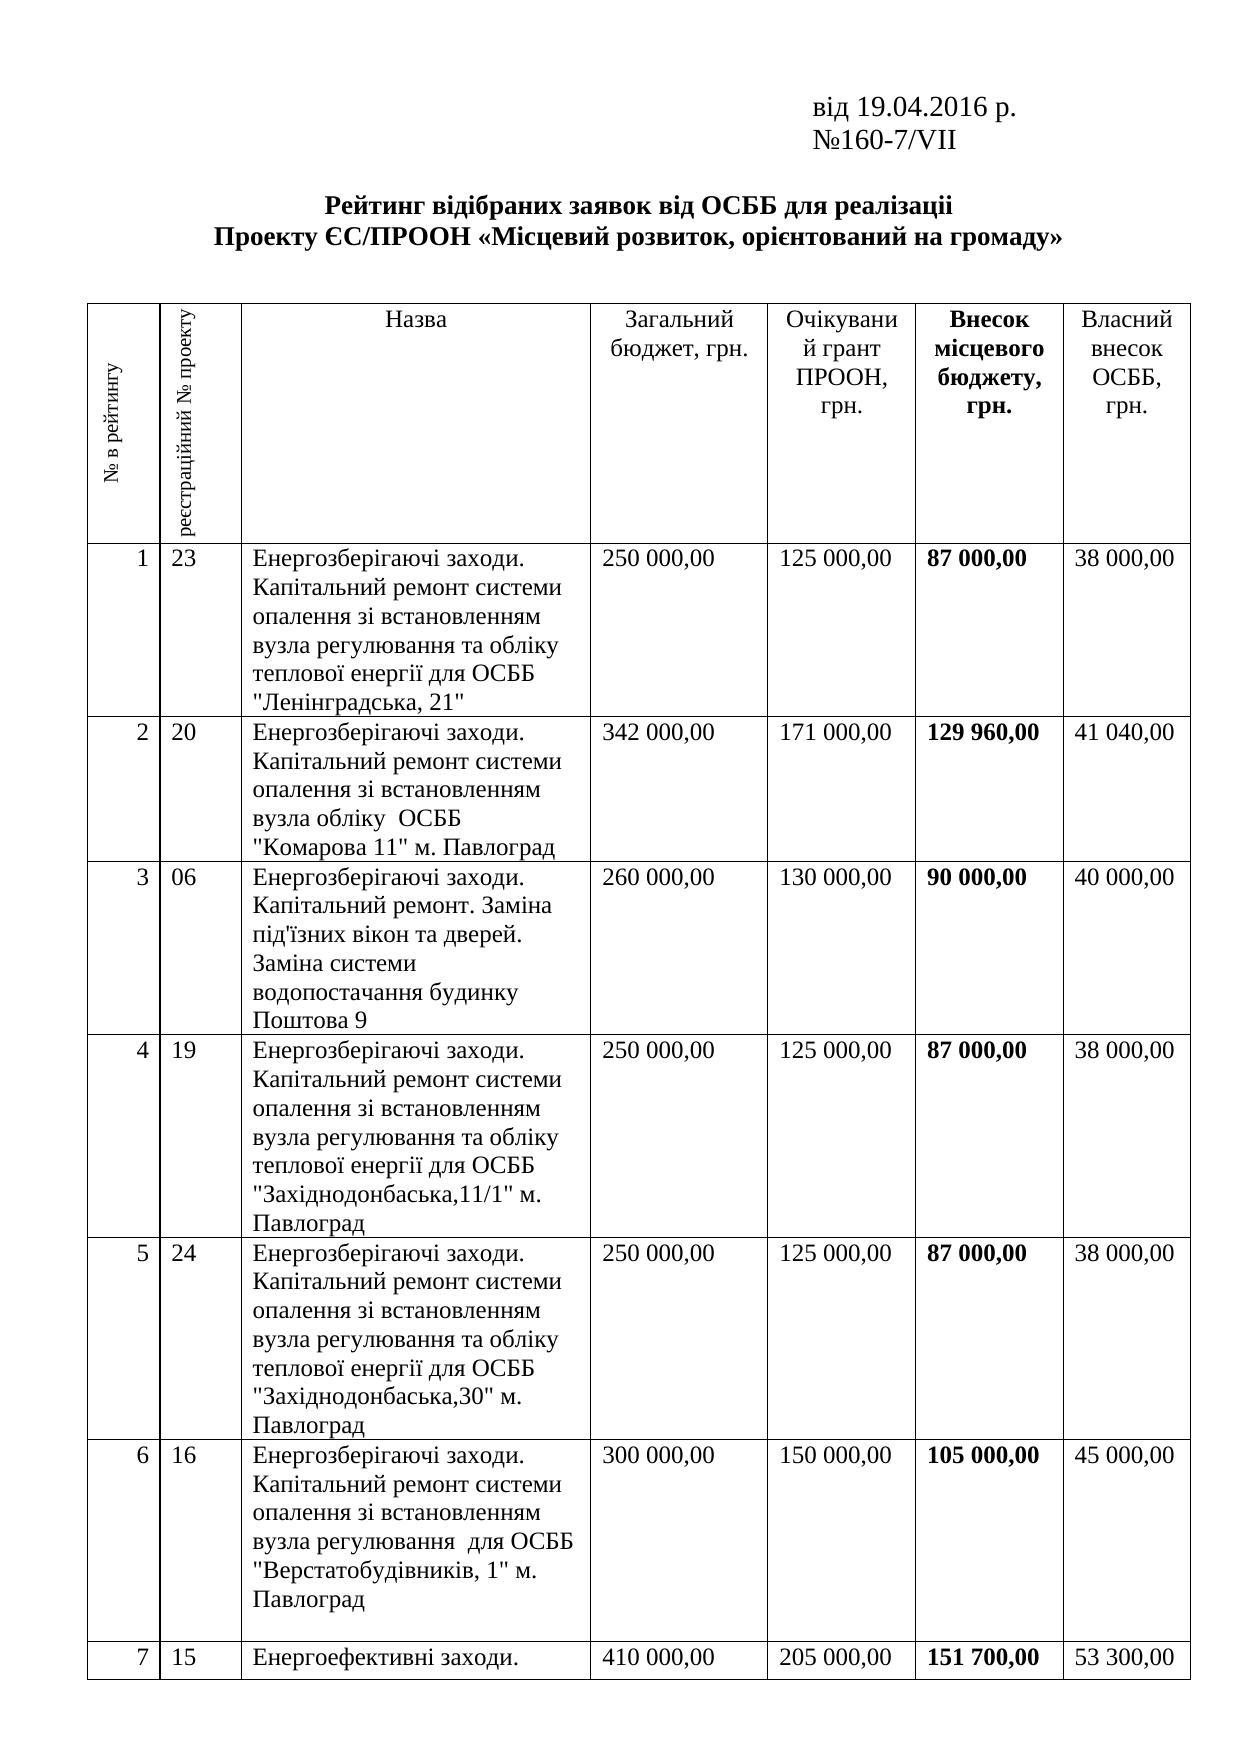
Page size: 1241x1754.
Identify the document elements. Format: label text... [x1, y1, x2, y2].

table_cell Загальний бюджет, грн. [591, 304, 767, 542]
table_cell 53 300,00 [1064, 1642, 1190, 1679]
table_cell Енергозберігаючі заходи. Капітальний ремонт системи опалення зі встановленням вузла регулювання для ОСББ "Верстатобудівників, 1" м. Павлоград [242, 1440, 590, 1641]
table_cell Енергозберігаючі заходи. Капітальний ремонт системи опалення зі встановленням вузла регулювання та обліку теплової енергії для ОСББ "Західнодонбаська,30" м. Павлоград [242, 1238, 590, 1439]
table_cell 87 000,00 [916, 1035, 1063, 1237]
table_cell 38 000,00 [1064, 1035, 1190, 1237]
table_cell 06 [161, 862, 241, 1034]
table_cell 105 000,00 [916, 1440, 1063, 1641]
table_cell 20 [161, 717, 241, 861]
table_cell 205 000,00 [768, 1642, 915, 1679]
table_cell 16 [161, 1440, 241, 1641]
table_cell 250 000,00 [591, 1035, 767, 1237]
table_cell 45 000,00 [1064, 1440, 1190, 1641]
table_cell 4 [88, 1035, 159, 1237]
table_cell 260 000,00 [591, 862, 767, 1034]
table_cell 3 [88, 862, 159, 1034]
table_cell Власний внесок ОСББ, грн. [1064, 304, 1190, 542]
table_cell 19 [161, 1035, 241, 1237]
table_cell 250 000,00 [591, 544, 767, 716]
table_cell Енергозберігаючі заходи. Капітальний ремонт. Заміна під'їзних вікон та дверей. Заміна системи водопостачання будинку Поштова 9 [242, 862, 590, 1034]
table_cell 38 000,00 [1064, 1238, 1190, 1439]
table_cell 90 000,00 [916, 862, 1063, 1034]
table_cell 40 000,00 [1064, 862, 1190, 1034]
table_cell 250 000,00 [591, 1238, 767, 1439]
table_cell 125 000,00 [768, 1238, 915, 1439]
table_cell 15 [161, 1642, 241, 1679]
table_cell Внесок місцевого бюджету, грн. [916, 304, 1063, 542]
table_cell Енергозберігаючі заходи. Капітальний ремонт системи опалення зі встановленням вузла обліку ОСББ "Комарова 11" м. Павлоград [242, 717, 590, 861]
table_cell 342 000,00 [591, 717, 767, 861]
table_cell 1 [88, 544, 159, 716]
table_cell № в рейтингу [88, 304, 159, 542]
table_cell 129 960,00 [916, 717, 1063, 861]
table_cell 38 000,00 [1064, 544, 1190, 716]
table_cell 2 [88, 717, 159, 861]
table_cell 23 [161, 544, 241, 716]
table_cell 41 040,00 [1064, 717, 1190, 861]
table_cell 24 [161, 1238, 241, 1439]
text №160-7/VII [812, 122, 1152, 156]
table_cell Очікуваний грант ПРООН, грн. [768, 304, 915, 542]
table_cell Енергозберігаючі заходи. Капітальний ремонт системи опалення зі встановленням вузла регулювання та обліку теплової енергії для ОСББ "Західнодонбаська,11/1" м. Павлоград [242, 1035, 590, 1237]
table_cell 300 000,00 [591, 1440, 767, 1641]
table_cell Енергозберігаючі заходи. Капітальний ремонт системи опалення зі встановленням вузла регулювання та обліку теплової енергії для ОСББ "Ленінградська, 21" [242, 544, 590, 716]
table_cell 125 000,00 [768, 1035, 915, 1237]
table_cell 151 700,00 [916, 1642, 1063, 1679]
table_cell 171 000,00 [768, 717, 915, 861]
table_cell 5 [88, 1238, 159, 1439]
table_cell 410 000,00 [591, 1642, 767, 1679]
table_cell Назва [242, 304, 590, 542]
table_cell 87 000,00 [916, 1238, 1063, 1439]
table_cell 125 000,00 [768, 544, 915, 716]
table_cell 150 000,00 [768, 1440, 915, 1641]
table_cell 7 [88, 1642, 159, 1679]
table_cell 87 000,00 [916, 544, 1063, 716]
table_header Рейтинг відібраних заявок від ОСББ для реалізаціі Проекту ЄС/ПРООН «Місцевий розвиток, орієнтований на громаду» [87, 189, 1190, 303]
text від 19.04.2016 p. [812, 89, 1152, 122]
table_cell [242, 1642, 590, 1679]
table_cell реєстраційний № проекту [161, 304, 241, 542]
table_cell 130 000,00 [768, 862, 915, 1034]
table_cell 6 [88, 1440, 159, 1641]
